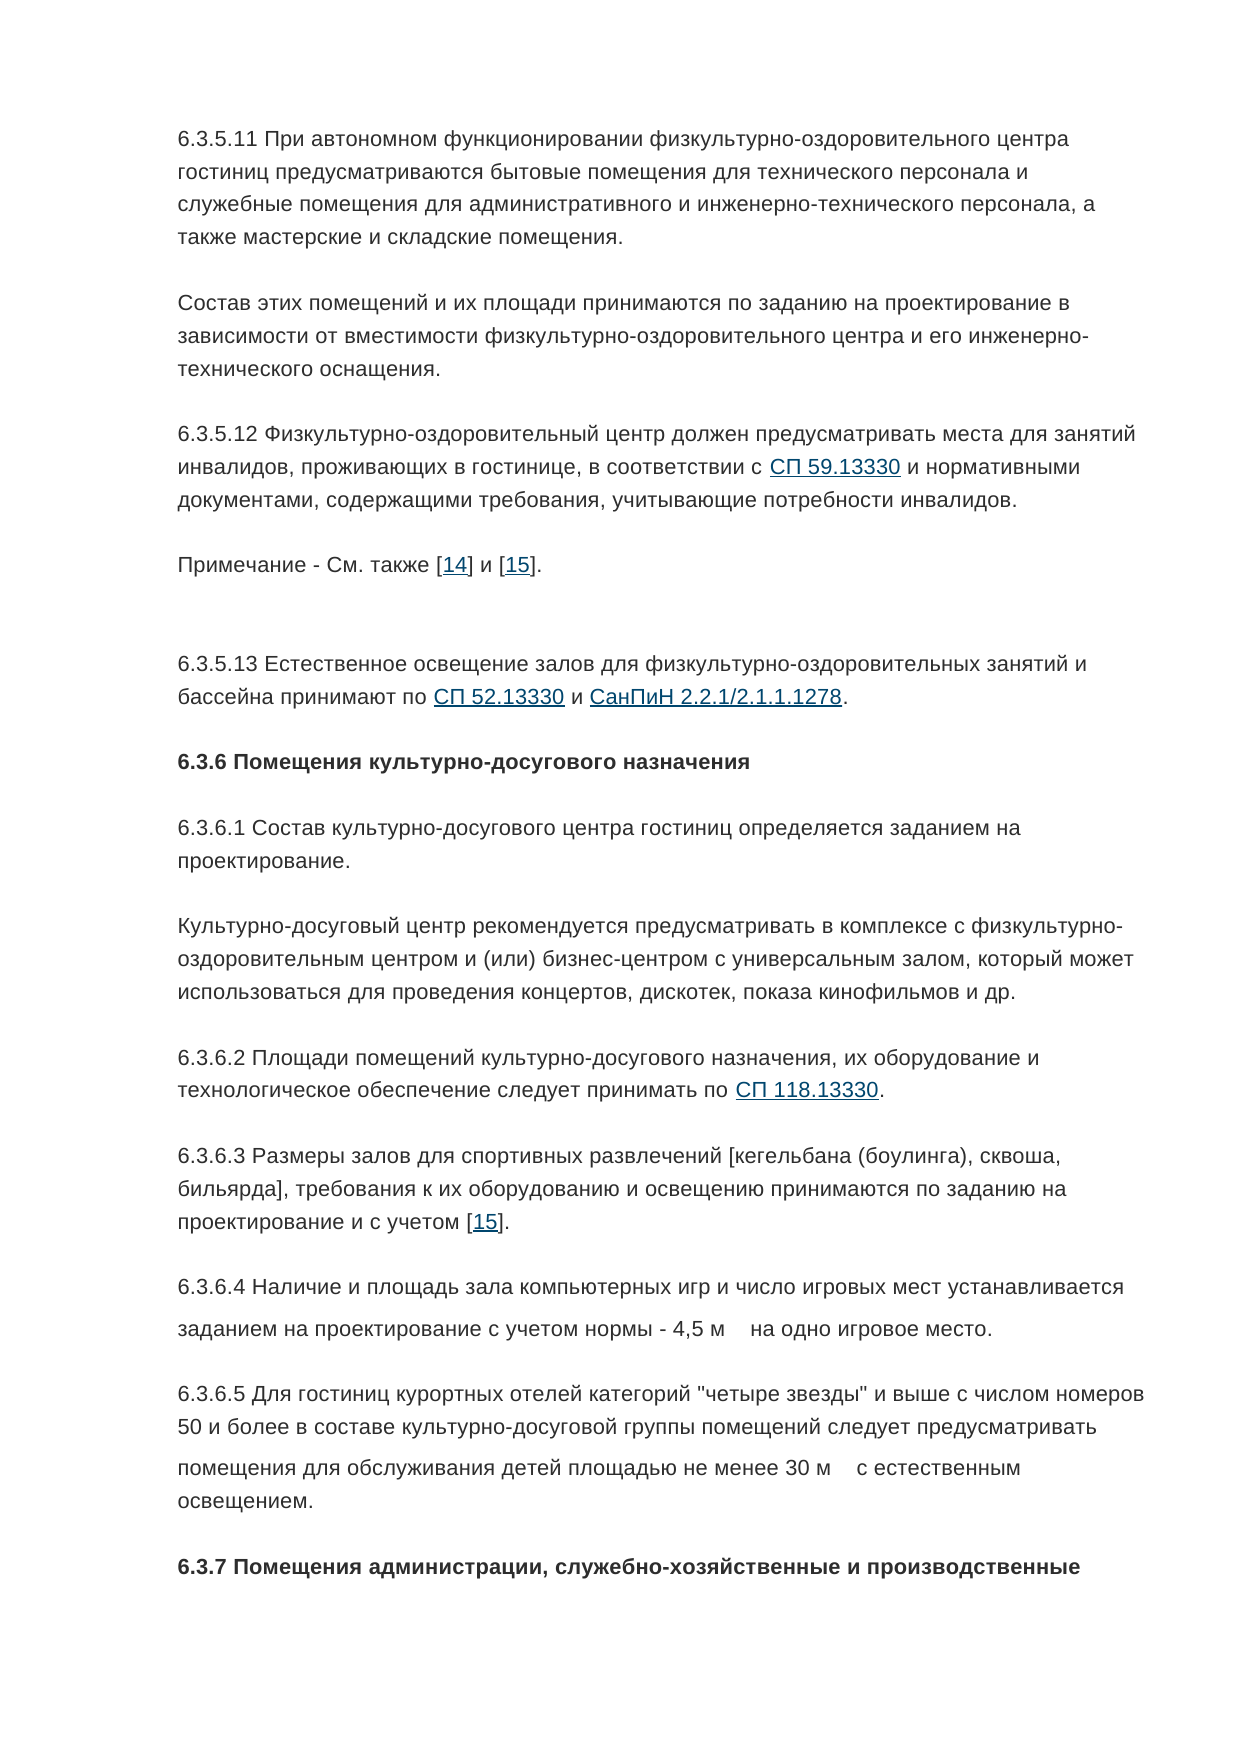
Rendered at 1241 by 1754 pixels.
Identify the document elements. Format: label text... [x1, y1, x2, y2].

text 6.3.6.1 Состав культурно-досугового центра гостиниц определяется заданием на проектирование. Культурно-досуговый центр рекомендуется предусматривать в комплексе с физкультурно-оздоровительным центром и (или) бизнес-центром с универсальным залом, который может использоваться для проведения концертов, дискотек, показа кинофильмов и др. [177, 807, 1152, 1037]
text 6.3.6.5 Для гостиниц курортных отелей категорий "четыре звезды" и выше с числом номеров 50 и более в составе культурно-досуговой группы помещений следует предусматривать помещения для обслуживания детей площадью не менее 30 м с естественным освещением. [177, 1373, 1152, 1546]
text 6.3.5.11 При автономном функционировании физкультурно-оздоровительного центра гостиниц предусматриваются бытовые помещения для технического персонала и служебные помещения для административного и инженерно-технического персонала, а также мастерские и складские помещения. Состав этих помещений и их площади принимаются по заданию на проектирование в зависимости от вместимости физкультурно-оздоровительного центра и его инженерно-технического оснащения. [177, 118, 1152, 413]
text 6.3.7 Помещения администрации, служебно-хозяйственные и производственные [177, 1546, 1152, 1612]
text 6.3.6 Помещения культурно-досугового назначения [177, 742, 1152, 807]
text 6.3.5.13 Естественное освещение залов для физкультурно-оздоровительных занятий и бассейна принимают по СП 52.13330 и СанПиН 2.2.1/2.1.1.1278. [177, 643, 1152, 742]
text 6.3.6.4 Наличие и площадь зала компьютерных игр и число игровых мест устанавливается заданием на проектирование с учетом нормы - 4,5 м на одно игровое место. [177, 1267, 1152, 1373]
text 6.3.6.3 Размеры залов для спортивных развлечений [кегельбана (боулинга), сквоша, бильярда], требования к их оборудованию и освещению принимаются по заданию на проектирование и с учетом [15]. [177, 1135, 1152, 1267]
text 6.3.5.12 Физкультурно-оздоровительный центр должен предусматривать места для занятий инвалидов, проживающих в гостинице, в соответствии с СП 59.13330 и нормативными документами, содержащими требования, учитывающие потребности инвалидов. Примечание - См. также [14] и [15]. [177, 413, 1152, 643]
text 6.3.6.2 Площади помещений культурно-досугового назначения, их оборудование и технологическое обеспечение следует принимать по СП 118.13330. [177, 1037, 1152, 1135]
